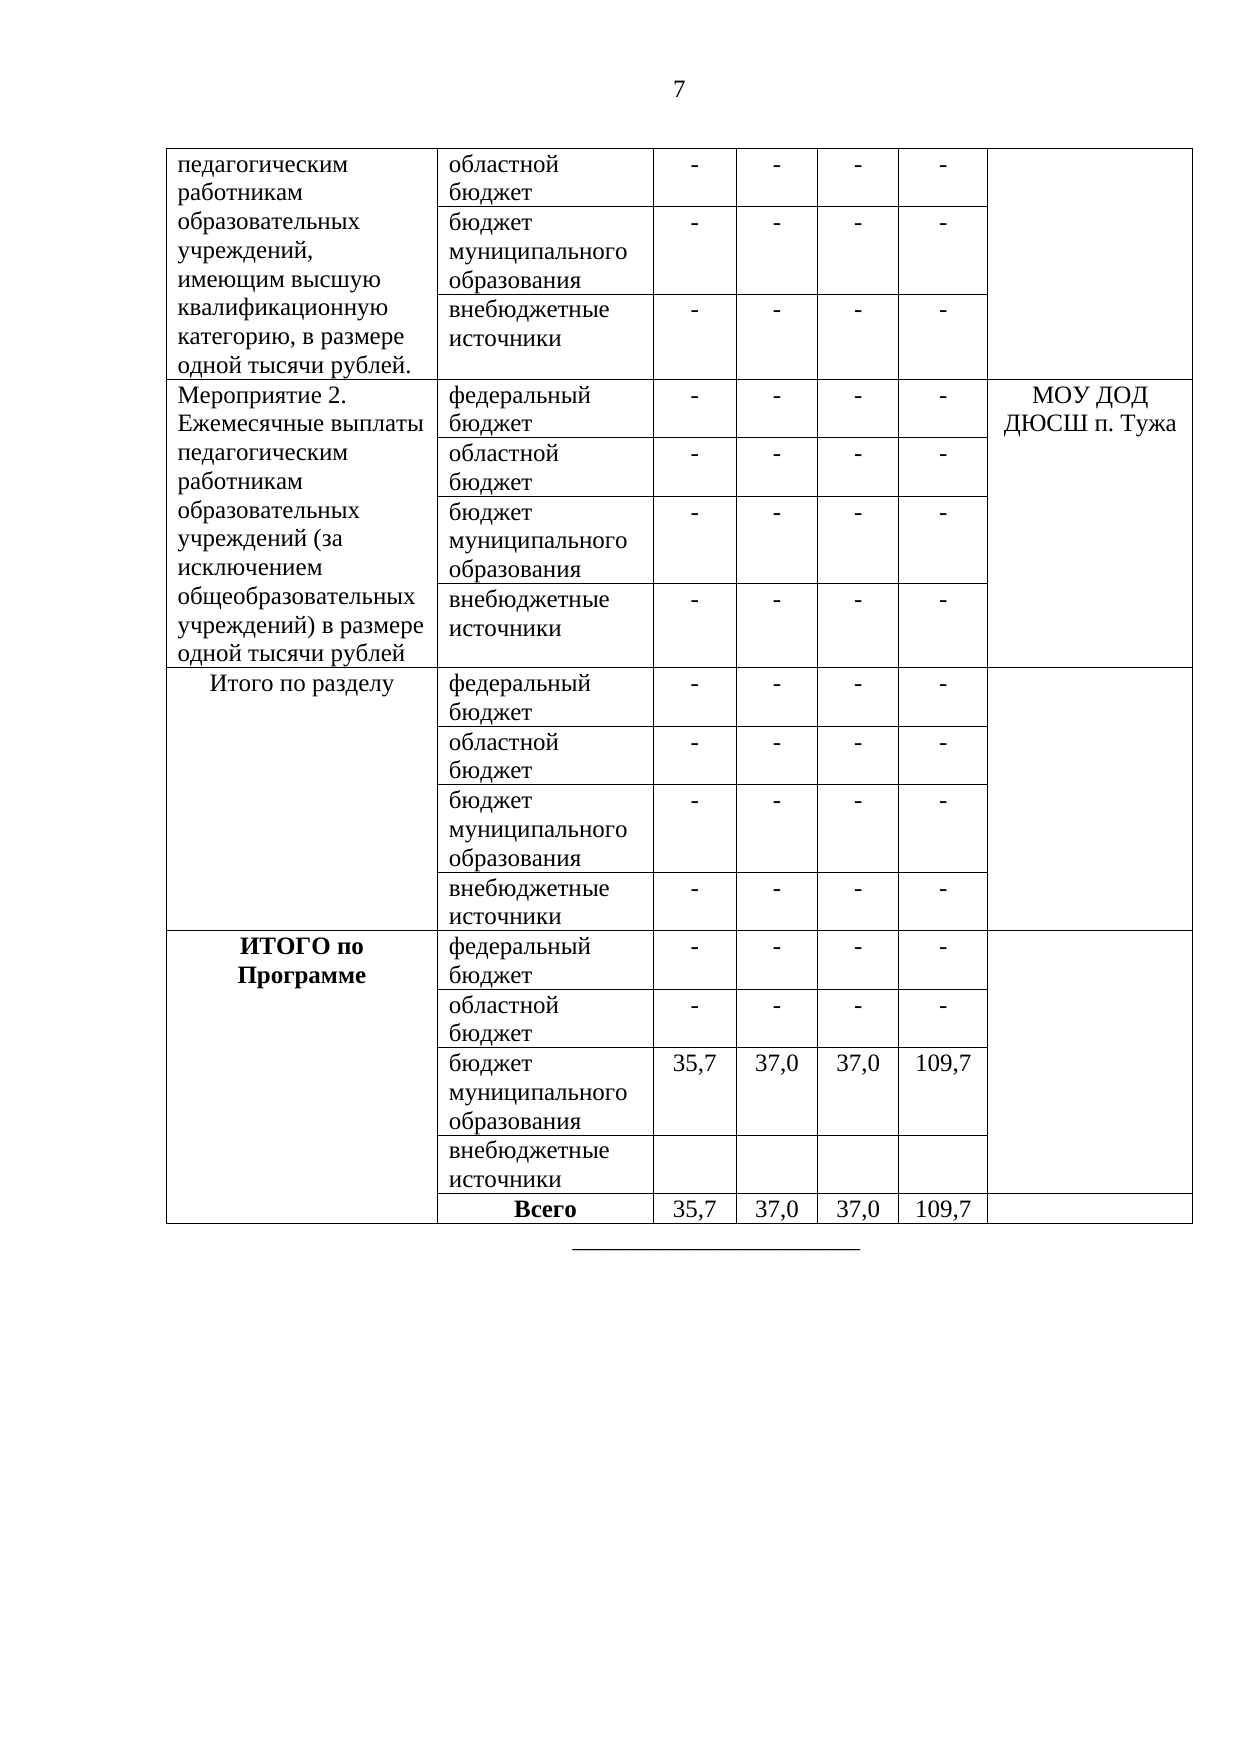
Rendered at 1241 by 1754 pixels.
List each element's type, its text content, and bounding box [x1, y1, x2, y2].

table_cell бюджет муниципального образования [438, 207, 653, 293]
table_cell [988, 668, 1192, 930]
table_cell [818, 1136, 898, 1193]
table_cell федеральный бюджет [438, 668, 653, 726]
table_cell - [899, 497, 987, 583]
table_cell Итого по разделу [167, 668, 437, 930]
table_cell - [737, 727, 817, 784]
table_cell 37,0 [818, 1194, 898, 1223]
table_cell бюджет муниципального образования [438, 497, 653, 583]
table_cell - [654, 727, 736, 784]
table_cell - [818, 295, 898, 379]
table_cell МОУ ДОД ДЮСШ п. Тужа [988, 380, 1192, 667]
table_cell - [899, 380, 987, 437]
table_cell ИТОГО по Программе [167, 931, 437, 1223]
table_cell - [737, 497, 817, 583]
table_cell - [654, 668, 736, 726]
table_cell Мероприятие 2. Ежемесячные выплаты педагогическим работникам образовательных учреждений (за исключением общеобразовательных учреждений) в размере одной тысячи рублей [167, 380, 437, 667]
table_cell - [899, 149, 987, 206]
table_cell - [737, 668, 817, 726]
list _______________________ [177, 1224, 1181, 1253]
table_cell областной бюджет [438, 438, 653, 496]
table_cell - [899, 668, 987, 726]
table_cell областной бюджет [438, 727, 653, 784]
table_cell - [899, 990, 987, 1047]
table_cell внебюджетные источники [438, 873, 653, 930]
table_cell - [818, 584, 898, 667]
table_cell - [899, 207, 987, 293]
table_cell 109,7 [899, 1048, 987, 1134]
table_cell - [818, 497, 898, 583]
table_cell [737, 1136, 817, 1193]
table_cell - [737, 295, 817, 379]
table_cell - [899, 873, 987, 930]
table_cell [988, 1194, 1192, 1223]
table_cell - [654, 990, 736, 1047]
table_cell - [654, 149, 736, 206]
table_cell - [654, 497, 736, 583]
table_cell - [899, 438, 987, 496]
table_cell - [818, 207, 898, 293]
table_cell - [818, 785, 898, 872]
table_cell - [818, 990, 898, 1047]
table_cell 37,0 [818, 1048, 898, 1134]
table_cell - [654, 584, 736, 667]
table_cell - [737, 990, 817, 1047]
table_cell - [654, 931, 736, 989]
table_cell - [737, 873, 817, 930]
table_cell - [899, 584, 987, 667]
table_cell - [654, 295, 736, 379]
table_cell 35,7 [654, 1048, 736, 1134]
table_cell - [737, 207, 817, 293]
table_cell [988, 931, 1192, 1193]
table_cell внебюджетные источники [438, 1136, 653, 1193]
table_cell - [899, 727, 987, 784]
table_cell 109,7 [899, 1194, 987, 1223]
table_cell - [899, 785, 987, 872]
table_cell - [654, 207, 736, 293]
table_cell - [818, 931, 898, 989]
table_cell - [654, 785, 736, 872]
table_cell 35,7 [654, 1194, 736, 1223]
table_cell - [654, 380, 736, 437]
table_cell - [737, 931, 817, 989]
table_cell федеральный бюджет [438, 380, 653, 437]
table_cell - [818, 873, 898, 930]
table_cell - [818, 380, 898, 437]
table_cell областной бюджет [438, 149, 653, 206]
table_cell - [818, 668, 898, 726]
table_cell [899, 1136, 987, 1193]
table_cell федеральный бюджет [438, 931, 653, 989]
table_cell внебюджетные источники [438, 584, 653, 667]
table_cell - [737, 785, 817, 872]
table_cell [167, 149, 437, 379]
table_cell 37,0 [737, 1194, 817, 1223]
table_cell - [818, 149, 898, 206]
table_cell [654, 1136, 736, 1193]
table_cell - [737, 149, 817, 206]
table_cell - [737, 584, 817, 667]
table_cell - [737, 438, 817, 496]
table_cell - [899, 295, 987, 379]
table_cell [988, 149, 1192, 379]
table_cell бюджет муниципального образования [438, 1048, 653, 1134]
table_cell внебюджетные источники [438, 295, 653, 379]
table_cell - [654, 438, 736, 496]
table_cell - [899, 931, 987, 989]
table_cell областной бюджет [438, 990, 653, 1047]
table_cell бюджет муниципального образования [438, 785, 653, 872]
table_cell Всего [438, 1194, 653, 1223]
table_cell - [654, 873, 736, 930]
table_cell - [818, 727, 898, 784]
table_cell 37,0 [737, 1048, 817, 1134]
table_cell - [737, 380, 817, 437]
table_cell - [818, 438, 898, 496]
